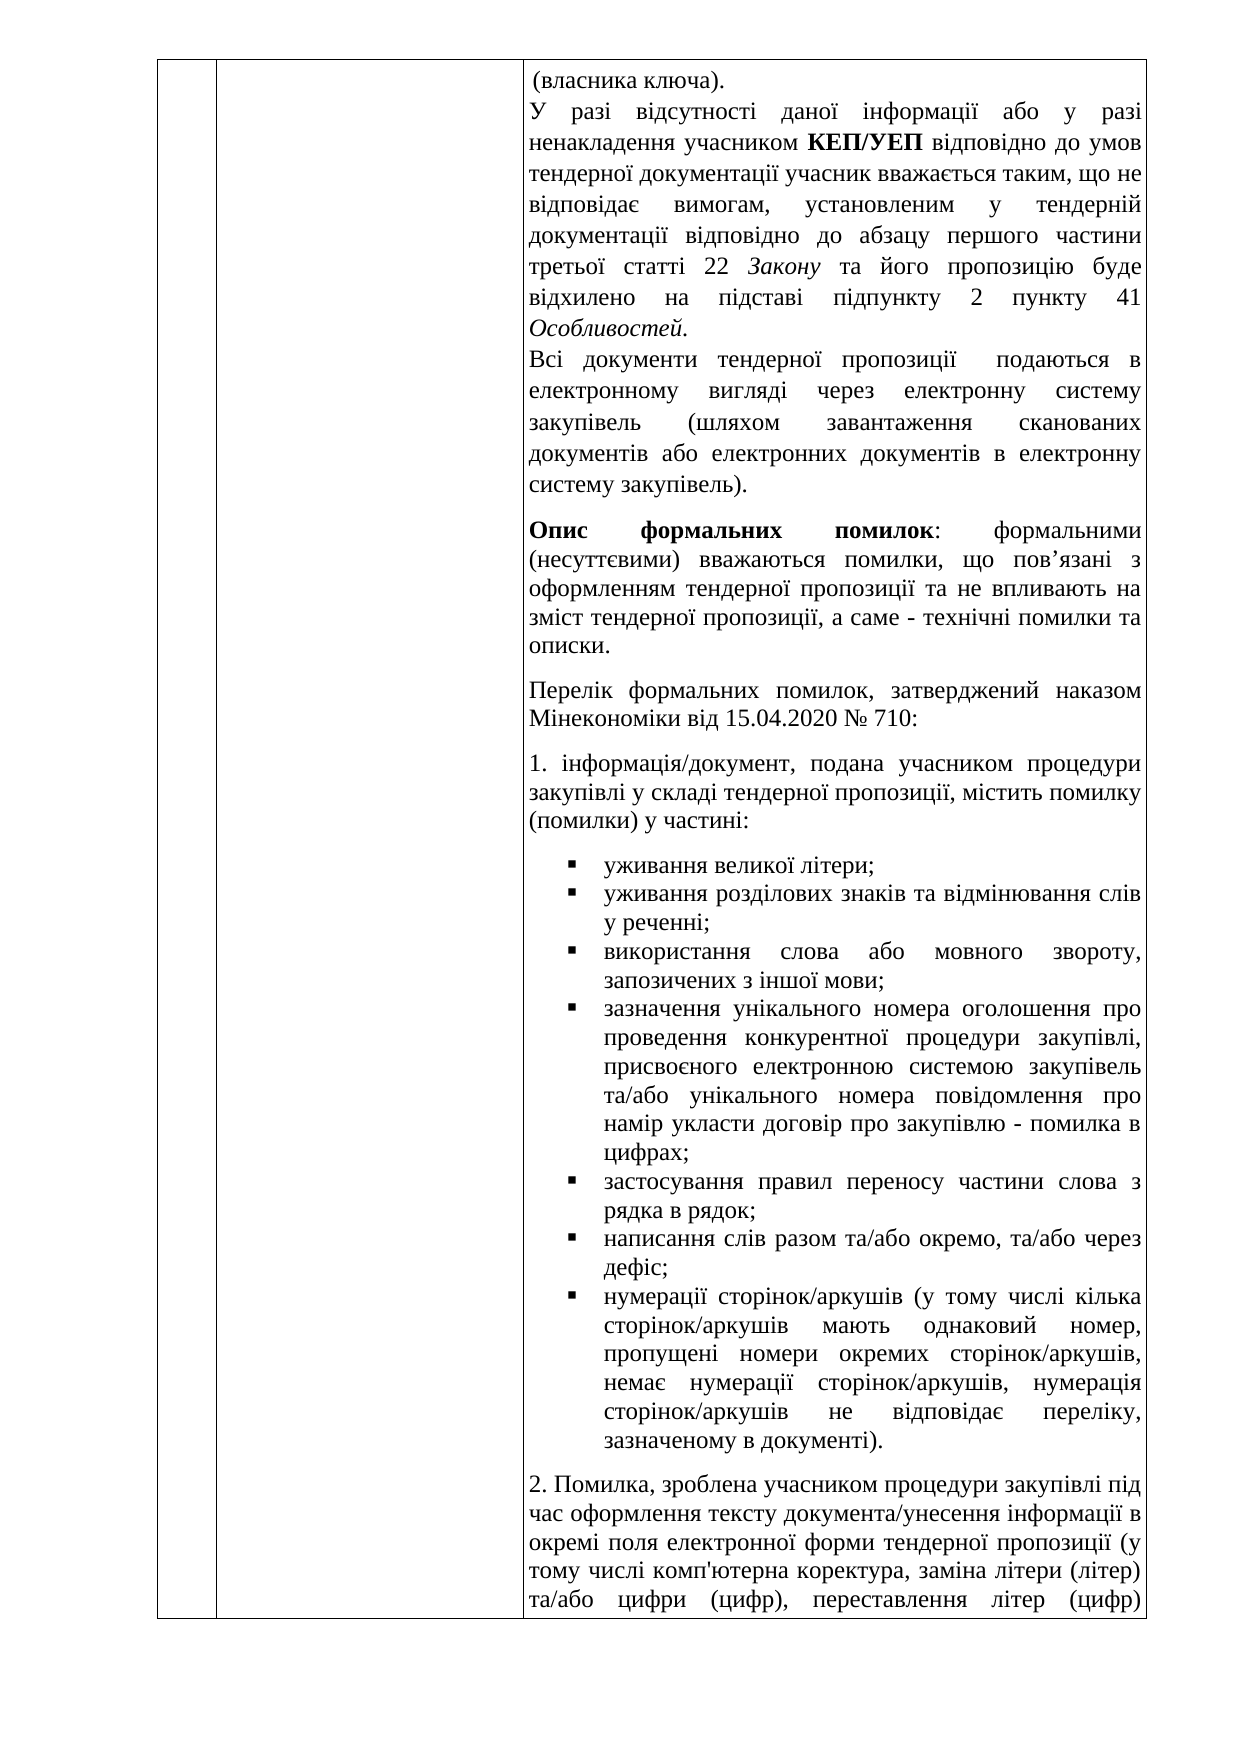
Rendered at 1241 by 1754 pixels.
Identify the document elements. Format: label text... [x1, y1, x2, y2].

table_cell 1 [158, 60, 216, 1618]
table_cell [217, 60, 523, 1618]
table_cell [524, 60, 1146, 1618]
